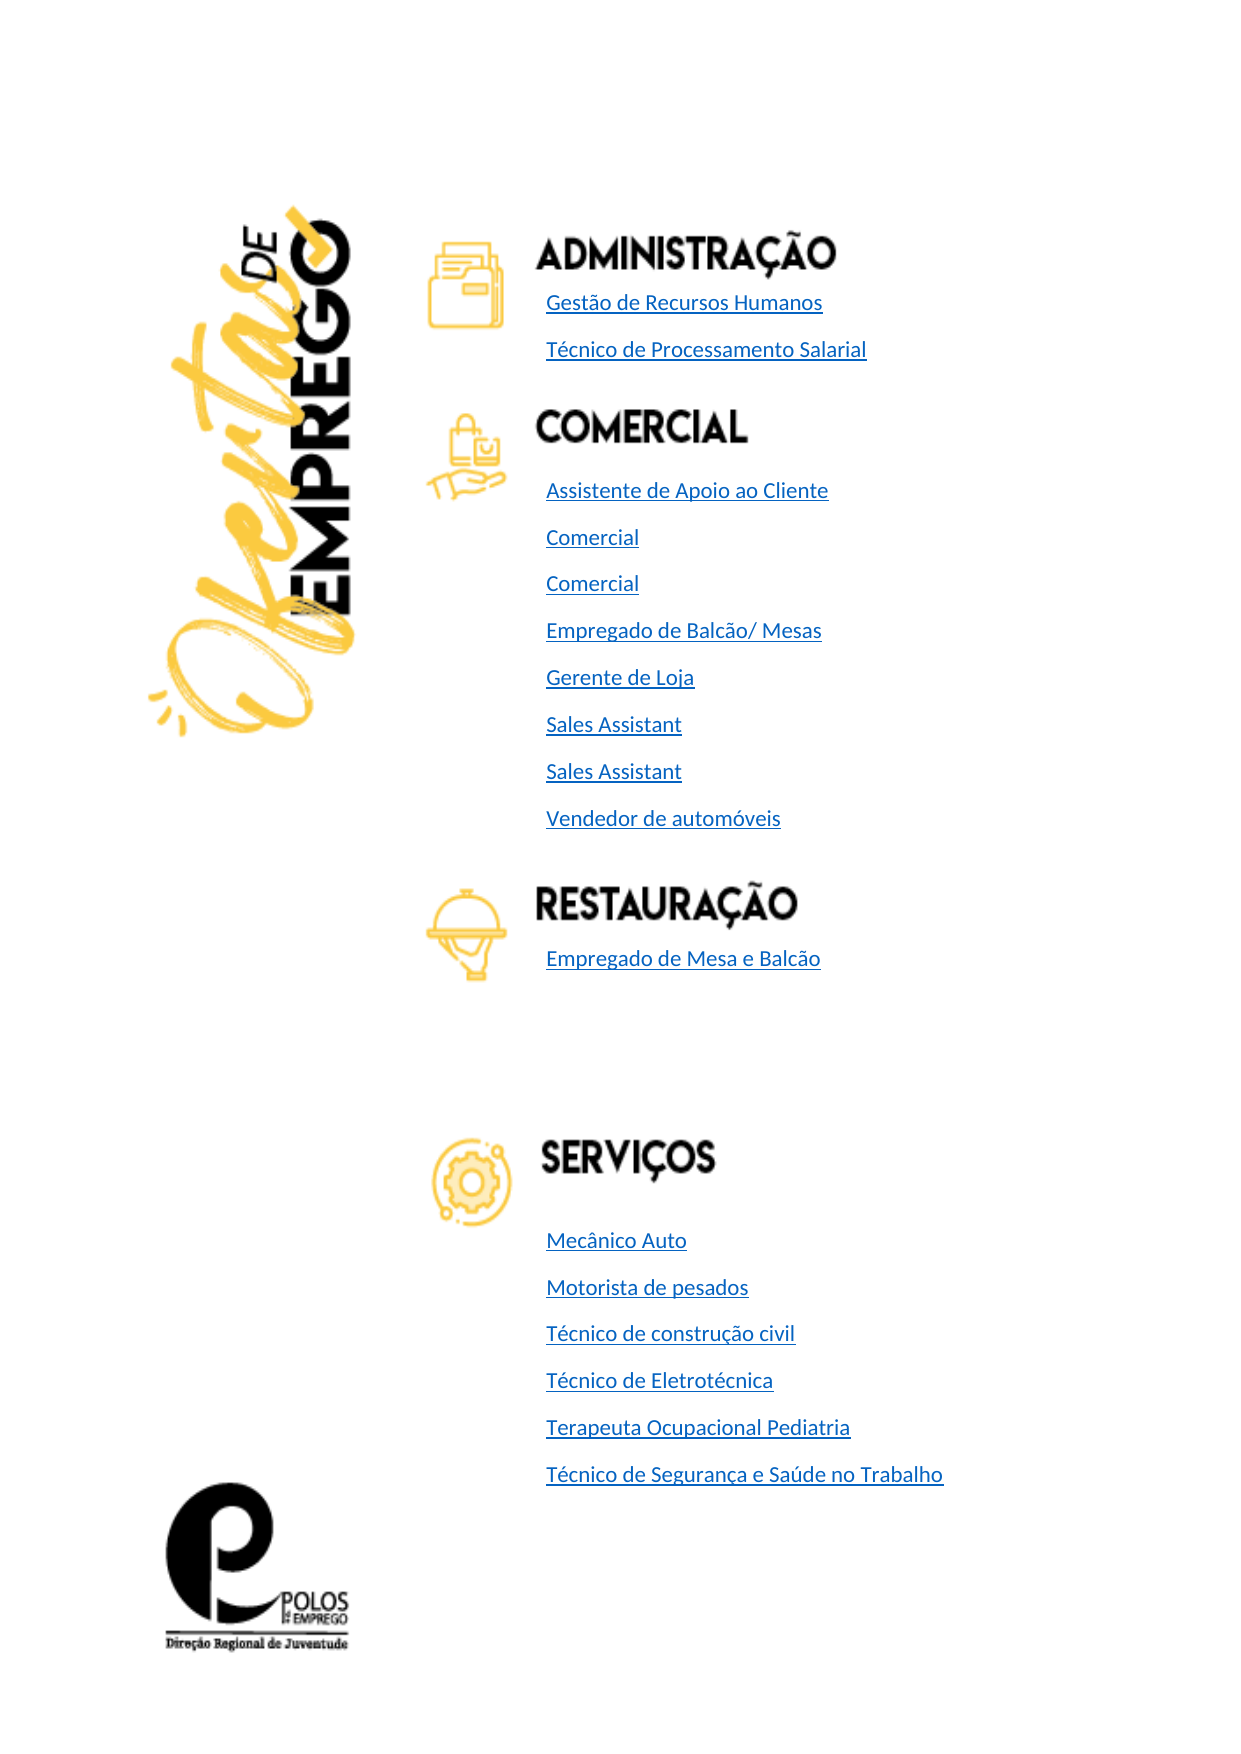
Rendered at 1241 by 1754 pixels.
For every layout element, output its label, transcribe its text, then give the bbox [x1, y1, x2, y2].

text Comercial [546, 523, 1107, 551]
text Sales Assistant [546, 757, 1107, 785]
text Empregado de Balcão/ Mesas [546, 616, 1107, 644]
text Terapeuta Ocupacional Pediatria [546, 1413, 1107, 1441]
text Técnico de construção civil [546, 1319, 1107, 1347]
text Sales Assistant [546, 710, 1107, 738]
text Comercial [546, 569, 1107, 597]
text Técnico de Eletrotécnica [546, 1366, 1107, 1394]
text Técnico de Segurança e Saúde no Trabalho [546, 1460, 1107, 1488]
text Motorista de pesados [546, 1273, 1107, 1301]
text Vendedor de automóveis [546, 804, 1107, 832]
picture [110, 77, 1158, 1719]
text Gerente de Loja [546, 663, 1107, 691]
text Assistente de Apoio ao Cliente [546, 476, 1107, 504]
text Técnico de Processamento Salarial [546, 335, 1107, 363]
text Gestão de Recursos Humanos [472, 288, 1107, 316]
text Empregado de Mesa e Balcão [472, 944, 1107, 972]
text Mecânico Auto [546, 1226, 1107, 1254]
